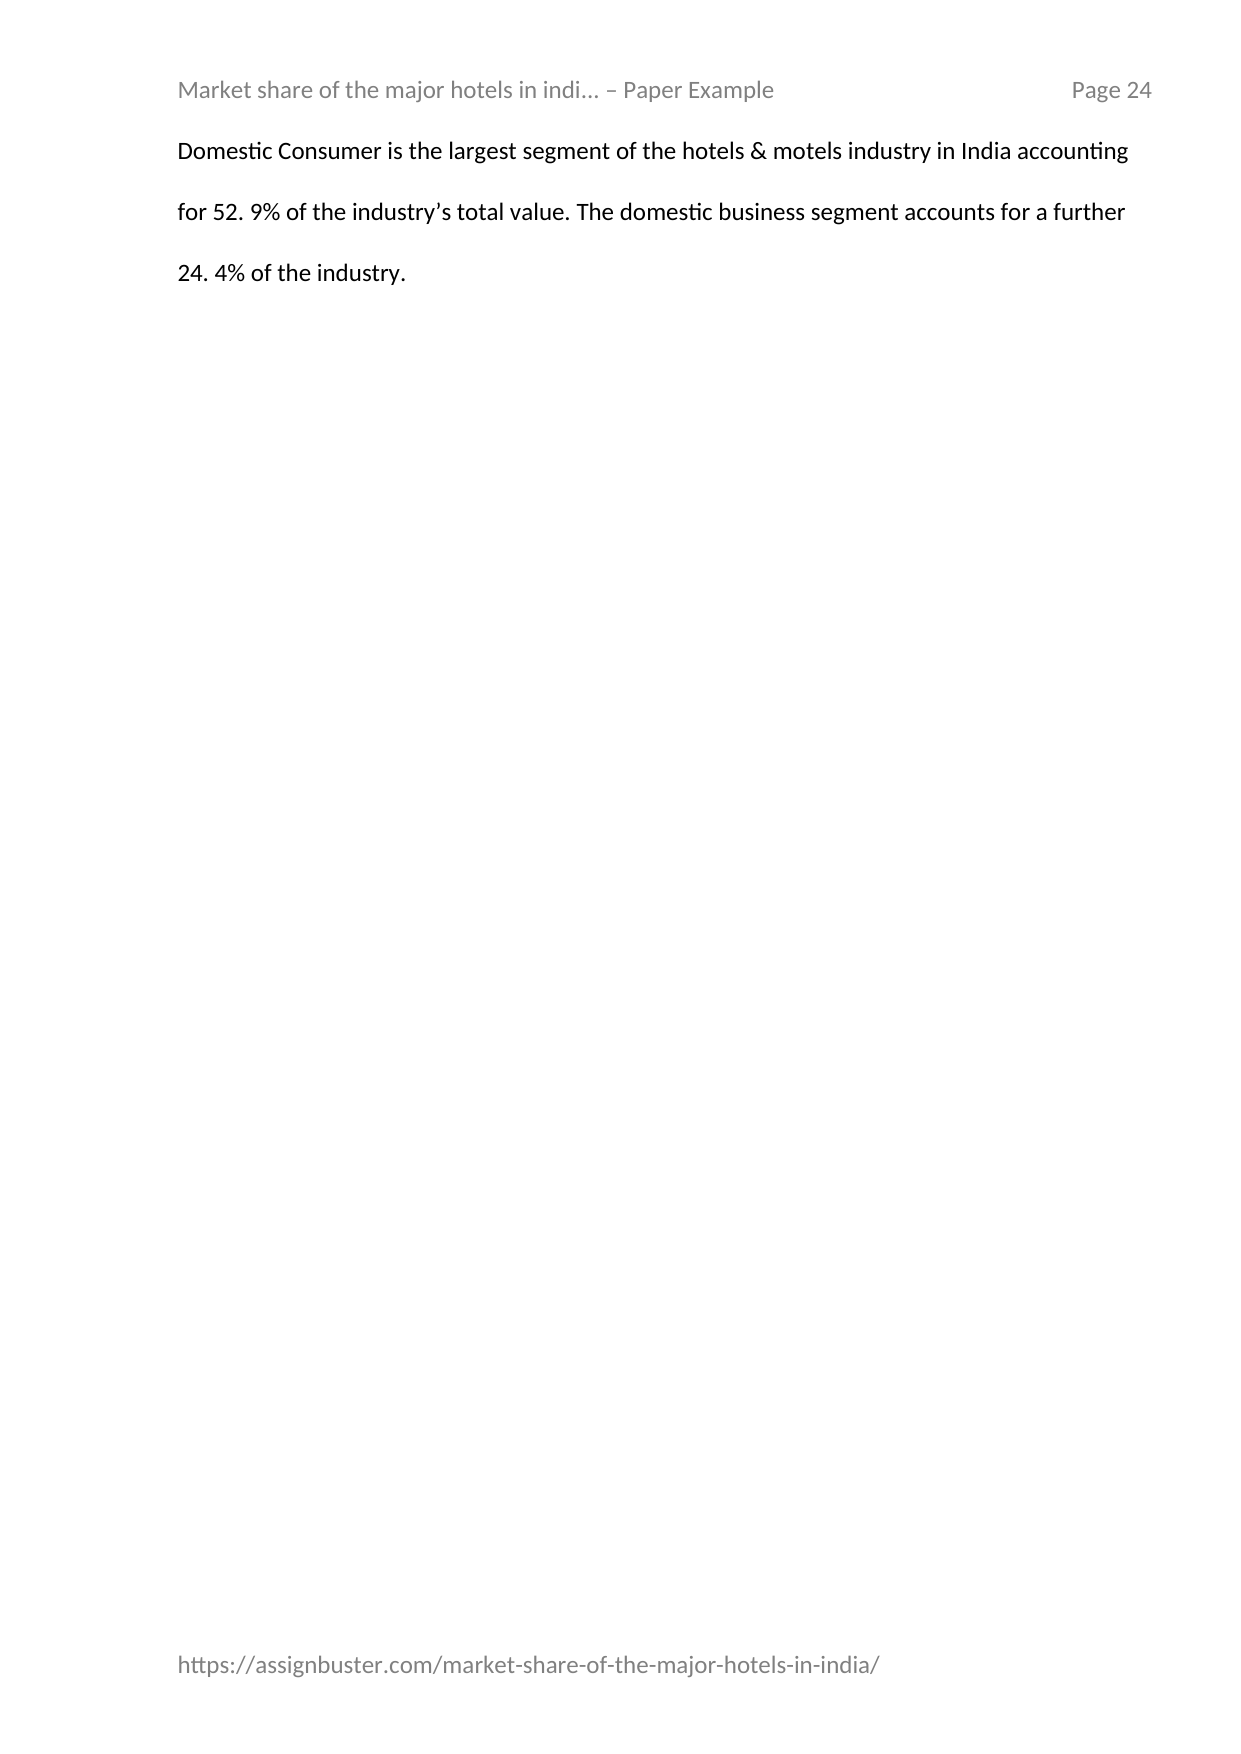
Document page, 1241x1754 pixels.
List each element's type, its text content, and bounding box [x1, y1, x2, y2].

text Domestic Consumer is the largest segment of the hotels & motels industry in India accounting for 52. 9% of the industry’s total value. The domestic business segment accounts for a further 24. 4% of the industry. [177, 135, 1152, 287]
